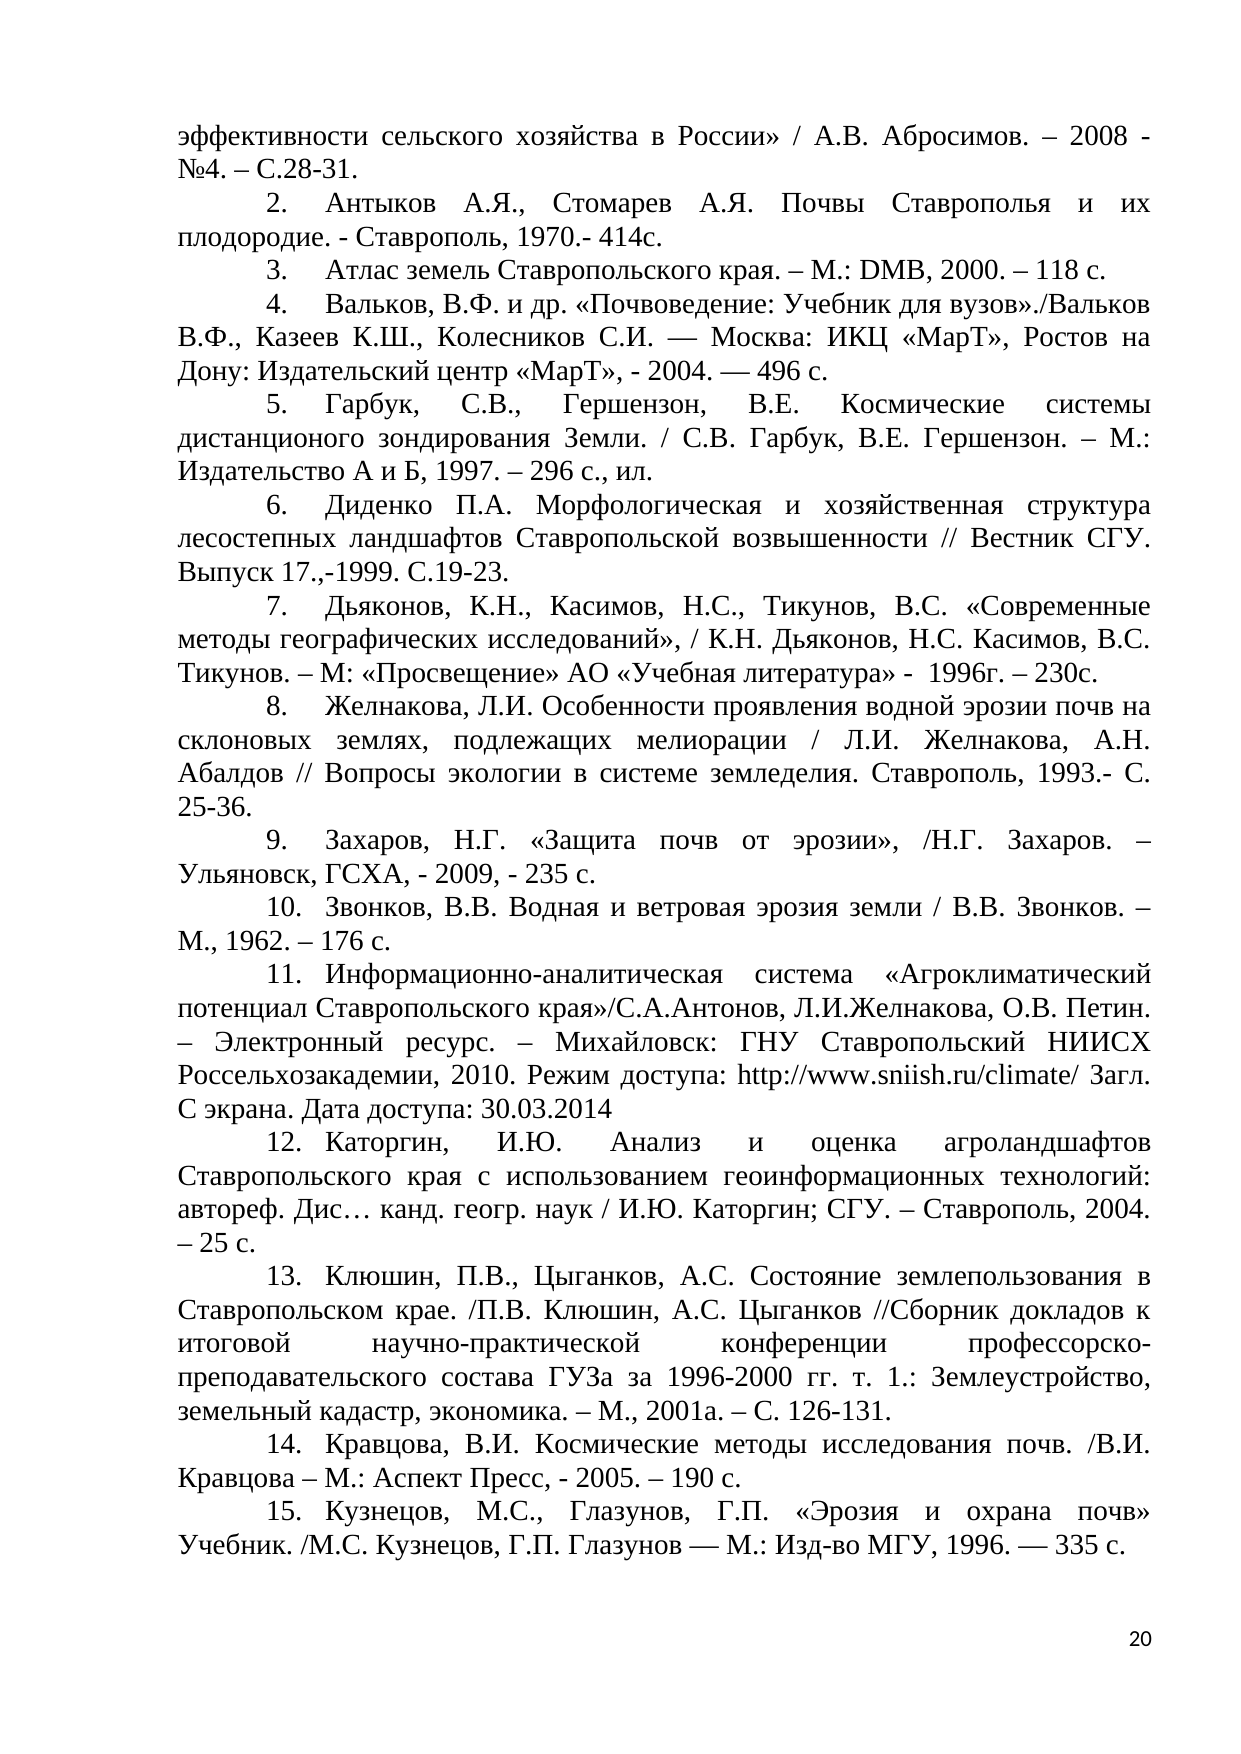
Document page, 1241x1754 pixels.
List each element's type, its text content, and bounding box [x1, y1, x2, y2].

list Атлас земель Ставропольского края. – М.: DMB, 2000. – 118 с. [177, 252, 1152, 286]
list Захаров, Н.Г. «Защита почв от эрозии», /Н.Г. Захаров. – Ульяновск, ГСХА, - 2009, - 235 с. [177, 822, 1152, 889]
list Информационно-аналитическая система «Агроклиматический потенциал Ставропольского края»/С.А.Антонов, Л.И.Желнакова, О.В. Петин. – Электронный ресурс. – Михайловск: ГНУ Ставропольский НИИСХ Россельхозакадемии, 2010. Режим доступа: http://www.sniish.ru/climate/ Загл. С экрана. Дата доступа: 30.03.2014 [177, 957, 1152, 1124]
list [177, 118, 1152, 185]
list Антыков А.Я., Стомарев А.Я. Почвы Ставрополья и их плодородие. - Ставрополь, 1970.- 414с. [177, 185, 1152, 252]
list Дьяконов, К.Н., Касимов, Н.С., Тикунов, B.C. «Современные методы географических исследований», / К.Н. Дьяконов, Н.С. Касимов, B.C. Тикунов. – М: «Просвещение» АО «Учебная литература» - 1996г. – 230с. [177, 588, 1152, 688]
list Гарбук, С.В., Гершензон, В.Е. Космические системы дистанционого зондирования Земли. / С.В. Гарбук, В.Е. Гершензон. – М.: Издательство А и Б, 1997. – 296 с., ил. [177, 386, 1152, 487]
list Кузнецов, М.С., Глазунов, Г.П. «Эрозия и охрана почв» Учебник. /М.С. Кузнецов, Г.П. Глазунов — М.: Изд-во МГУ, 1996. — 335 с. [177, 1493, 1152, 1560]
list Кравцова, В.И. Космические методы исследования почв. /В.И. Кравцова – М.: Аспект Пресс, - 2005. – 190 с. [177, 1426, 1152, 1493]
list Вальков, В.Ф. и др. «Почвоведение: Учебник для вузов»./Вальков В.Ф., Казеев К.Ш., Колесников С.И. — Москва: ИКЦ «МарТ», Ростов на Дону: Издательский центр «МарТ», - 2004. — 496 с. [177, 286, 1152, 386]
list Диденко П.А. Морфологическая и хозяйственная структура лесостепных ландшафтов Ставропольской возвышенности // Вестник СГУ. Выпуск 17.,-1999. С.19-23. [177, 487, 1152, 588]
list Желнакова, Л.И. Особенности проявления водной эрозии почв на склоновых землях, подлежащих мелиорации / Л.И. Желнакова, А.Н. Абалдов // Вопросы экологии в системе земледелия. Ставрополь, 1993.- С. 25-36. [177, 688, 1152, 822]
list Каторгин, И.Ю. Анализ и оценка агроландшафтов Ставропольского края с использованием геоинформационных технологий: автореф. Дис… канд. геогр. наук / И.Ю. Каторгин; СГУ. – Ставрополь, 2004. – 25 с. [177, 1124, 1152, 1258]
list Звонков, В.В. Водная и ветровая эрозия земли / В.В. Звонков. – М., 1962. – 176 с. [177, 889, 1152, 957]
list Клюшин, П.В., Цыганков, А.С. Состояние землепользования в Ставропольском крае. /П.В. Клюшин, А.С. Цыганков //Сборник докладов к итоговой научно-практической конференции профессорско-преподавательского состава ГУЗа за 1996-2000 гг. т. 1.: Землеустройство, земельный кадастр, экономика. – М., 2001а. – С. 126-131. [177, 1258, 1152, 1426]
